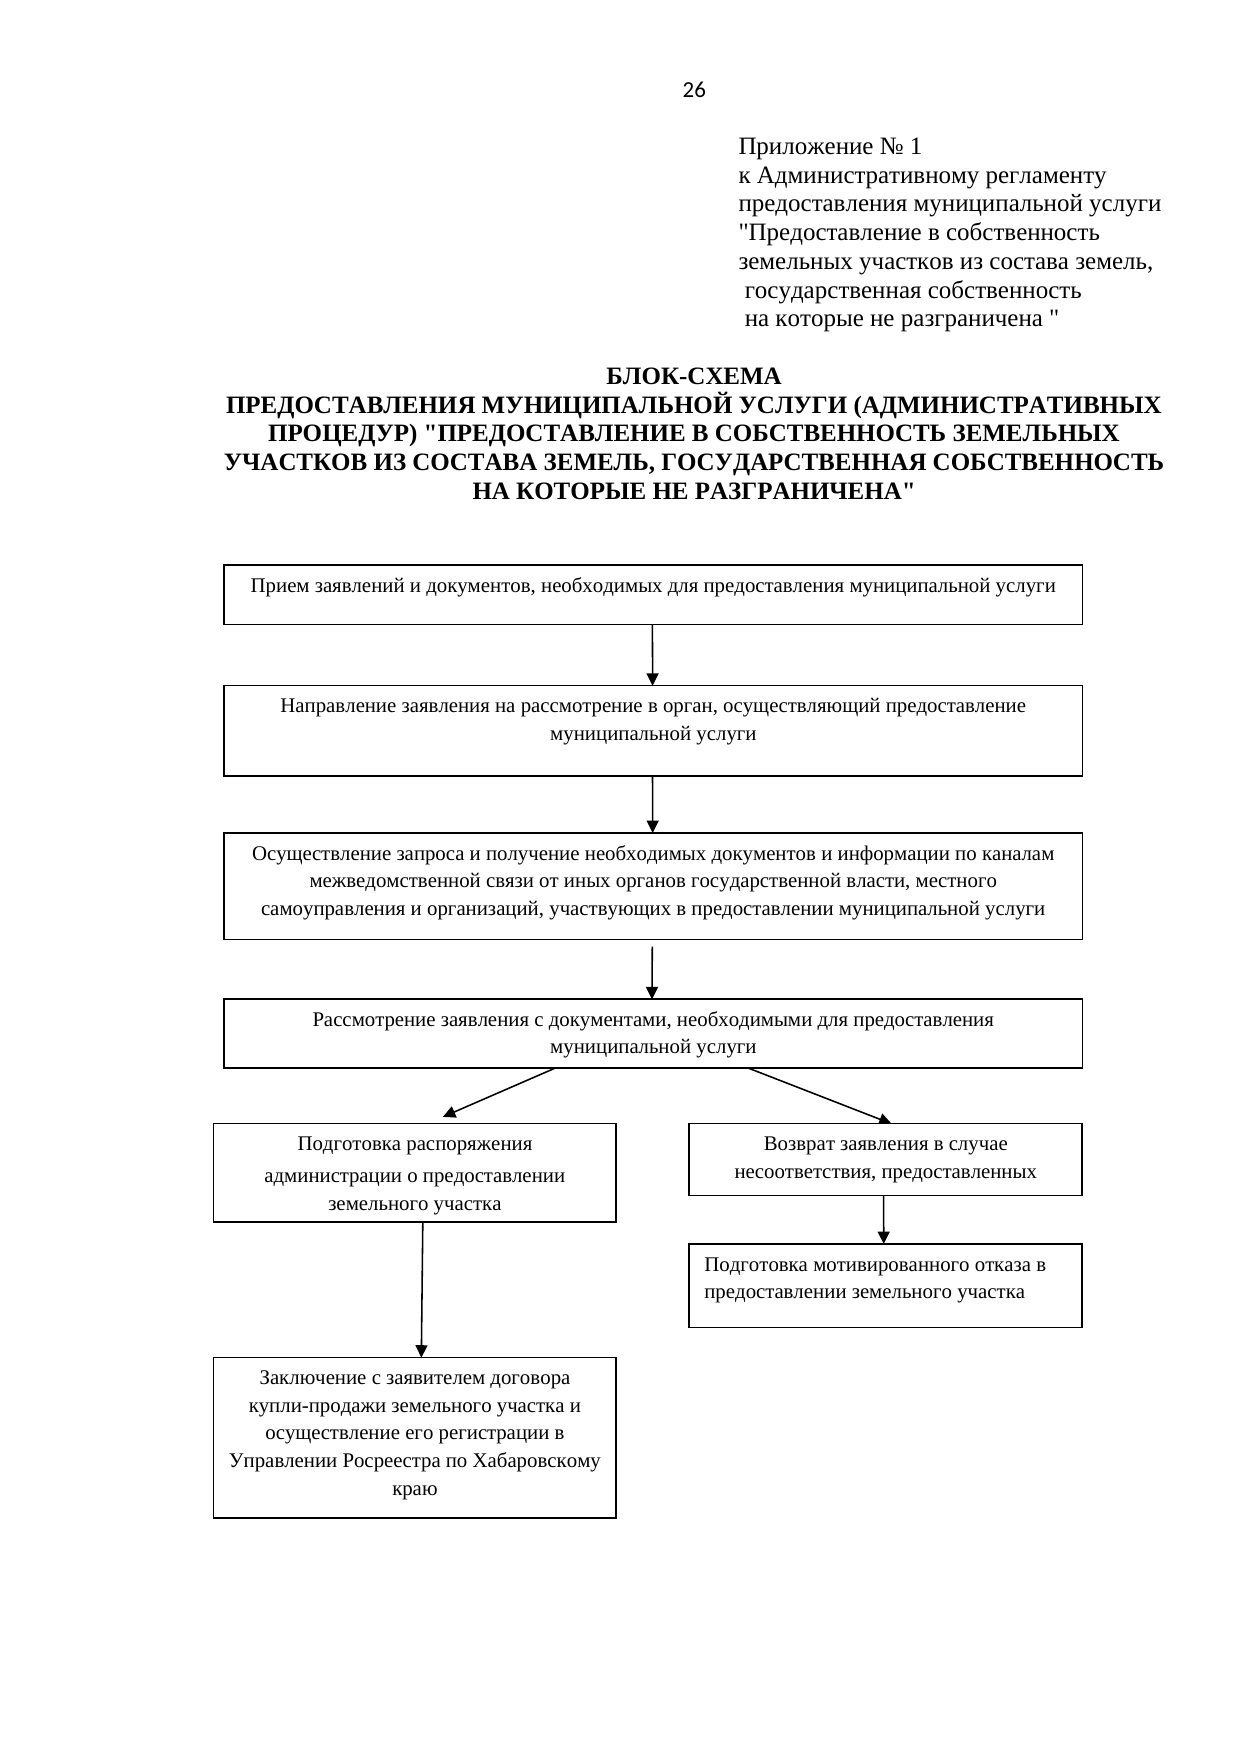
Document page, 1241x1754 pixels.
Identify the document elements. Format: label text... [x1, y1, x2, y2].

text УЧАСТКОВ ИЗ СОСТАВА ЗЕМЕЛЬ, ГОСУДАРСТВЕННАЯ СОБСТВЕННОСТЬ [207, 447, 1181, 476]
text "Предоставление в собственность земельных участков из состава земель, [738, 217, 1181, 275]
text БЛОК-СХЕМА [207, 361, 1181, 390]
text НА КОТОРЫЕ НЕ РАЗГРАНИЧЕНА" [207, 476, 1181, 505]
text на которые не разграничена " [738, 303, 1181, 332]
text государственная собственность [738, 275, 1181, 303]
text к Административному регламенту [738, 160, 1181, 188]
text Приложение № 1 [738, 131, 1181, 160]
text ПРЕДОСТАВЛЕНИЯ МУНИЦИПАЛЬНОЙ УСЛУГИ (АДМИНИСТРАТИВНЫХ [207, 390, 1181, 418]
text ПРОЦЕДУР) "ПРЕДОСТАВЛЕНИЕ В СОБСТВЕННОСТЬ ЗЕМЕЛЬНЫХ [207, 418, 1181, 447]
text предоставления муниципальной услуги [738, 188, 1181, 217]
